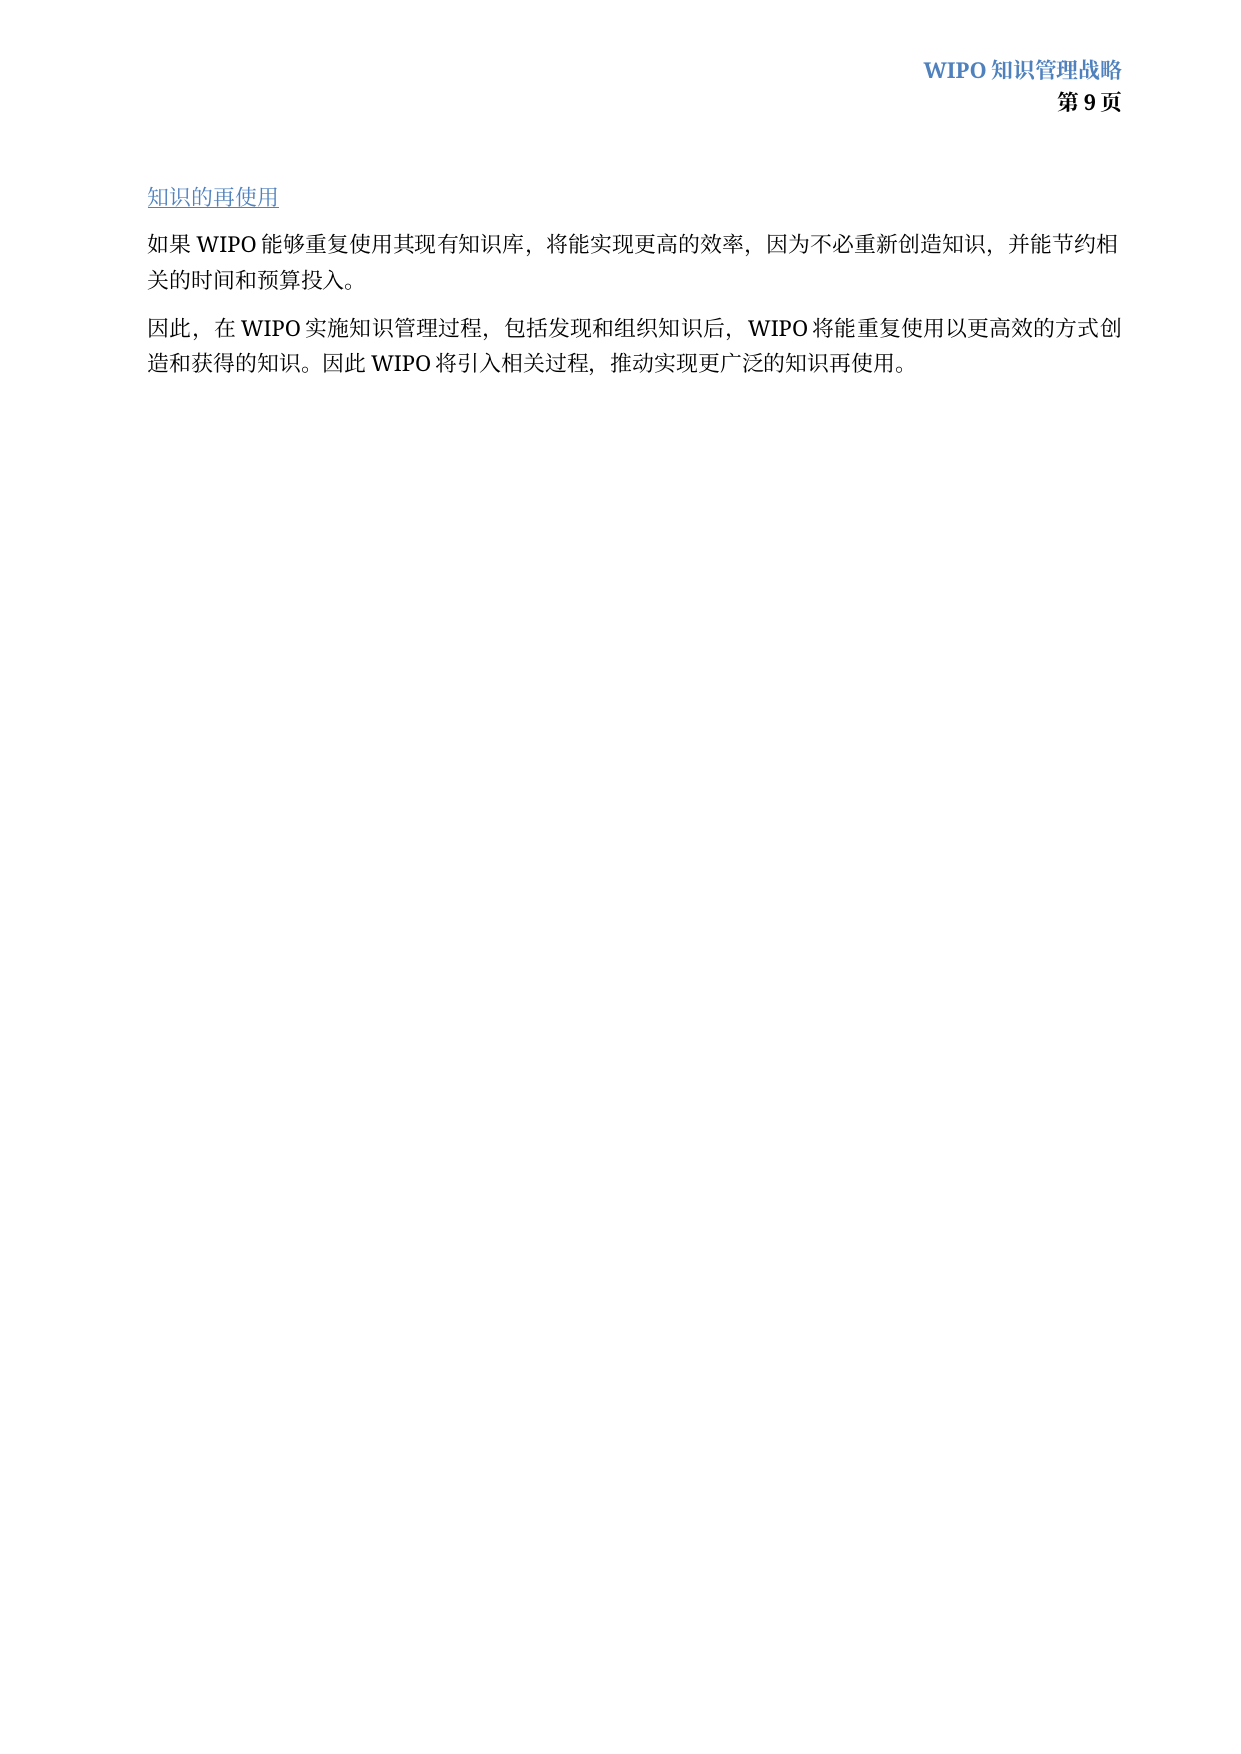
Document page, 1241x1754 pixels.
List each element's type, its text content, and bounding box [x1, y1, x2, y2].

text 如果WIPO能够重复使用其现有知识库，将能实现更高的效率，因为不必重新创造知识，并能节约相关的时间和预算投入。 [148, 224, 1122, 294]
text 因此，在WIPO实施知识管理过程，包括发现和组织知识后，WIPO将能重复使用以更高效的方式创造和获得的知识。因此WIPO将引入相关过程，推动实现更广泛的知识再使用。 [148, 307, 1122, 378]
subtitle 知识的再使用 [148, 176, 1122, 211]
